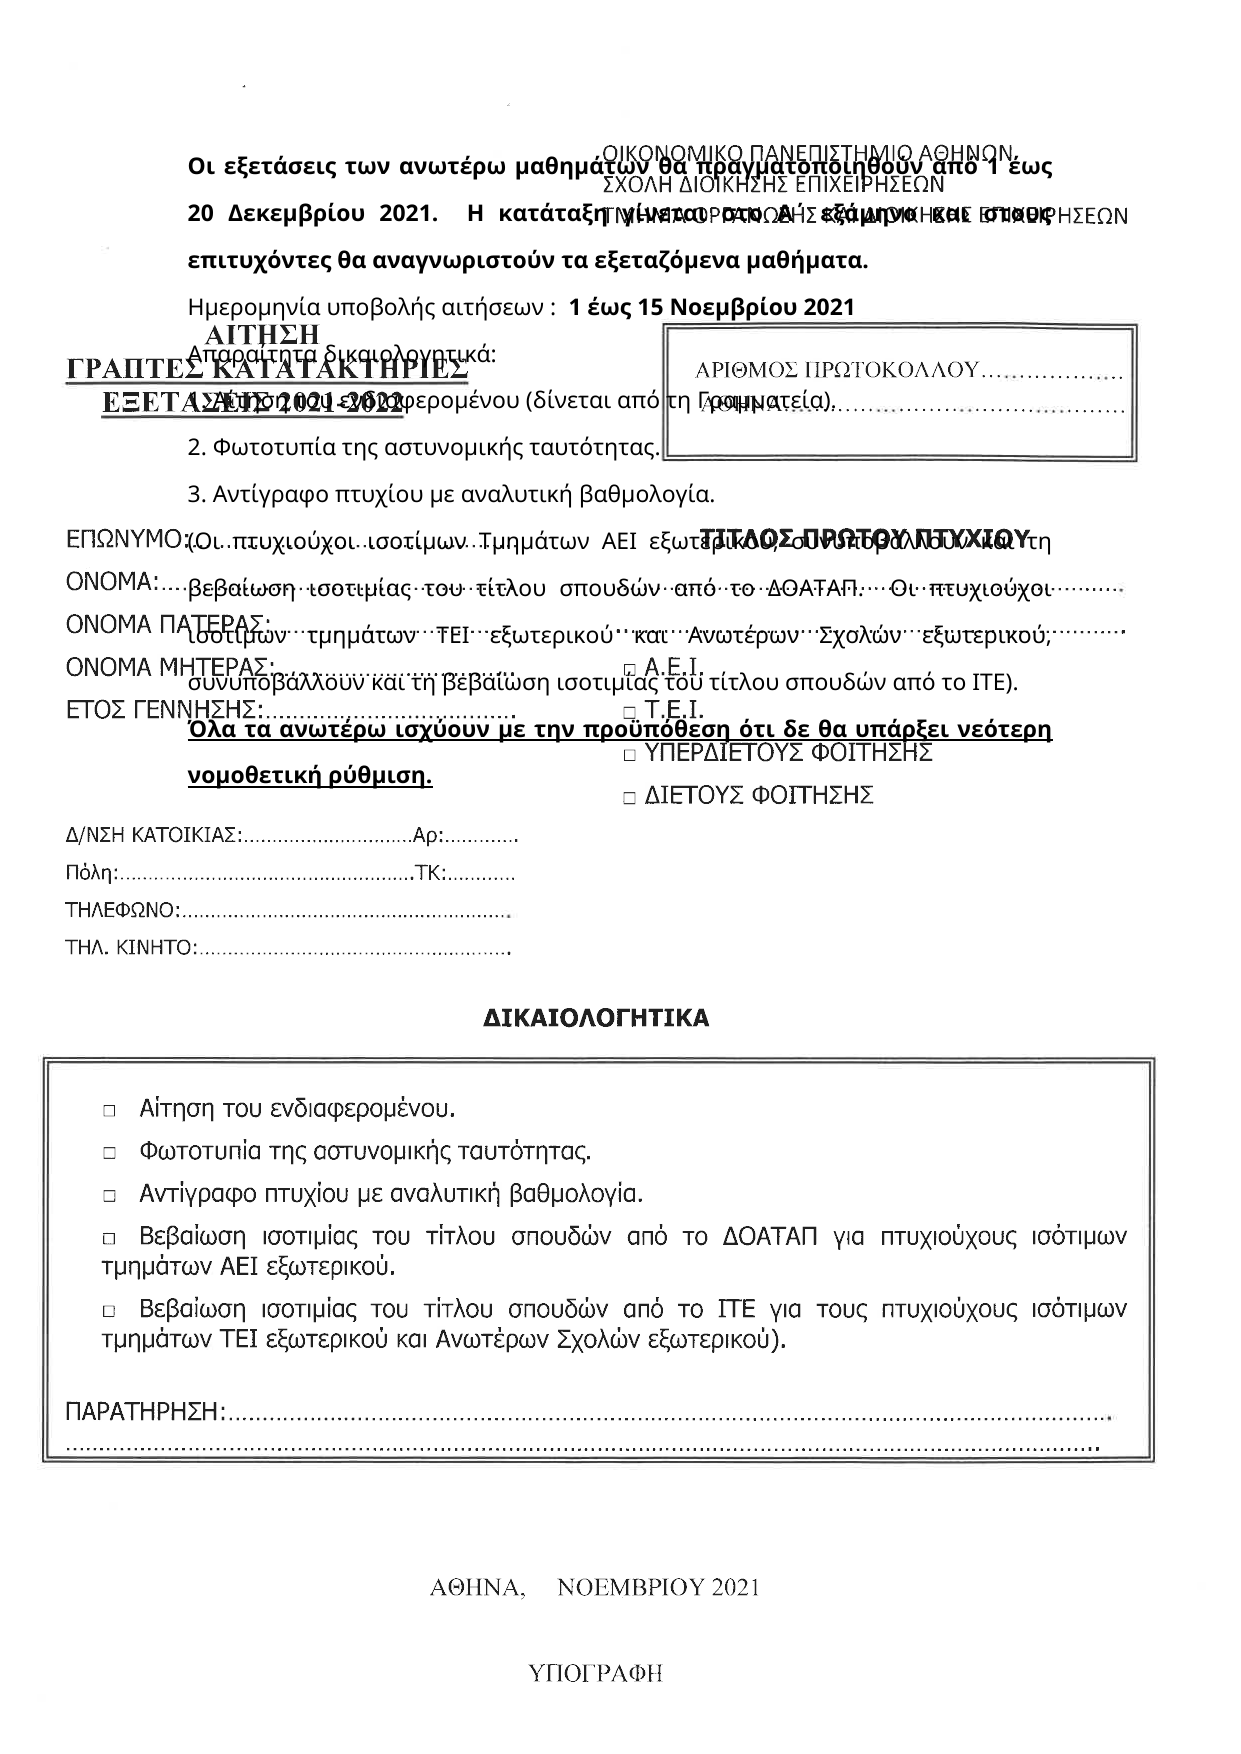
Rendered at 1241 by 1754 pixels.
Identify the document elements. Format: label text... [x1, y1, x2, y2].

text Απαραίτητα δικαιολογητικά: [187, 337, 1053, 369]
text 2. Φωτοτυπία της αστυνομικής ταυτότητας. [187, 431, 1053, 462]
text Οι εξετάσεις των ανωτέρω μαθημάτων θα πραγματοποιηθούν από 1 έως 20 Δεκεμβρίου 2021. Η κατάταξη γίνεται στο Α΄ εξάμηνο και στους επιτυχόντες θα αναγνωριστούν τα εξεταζόμενα μαθήματα. [187, 150, 1053, 275]
picture [37, 46, 1206, 1702]
text Όλα τα ανωτέρω ισχύουν με την προϋπόθεση ότι δε θα υπάρξει νεότερη νομοθετική ρύθμιση. [187, 740, 1053, 791]
text 3. Αντίγραφο πτυχίου με αναλυτική βαθμολογία. [187, 478, 1053, 509]
text Ημερομηνία υποβολής αιτήσεων : 1 έως 15 Νοεμβρίου 2021 [187, 291, 1053, 322]
text (Οι πτυχιούχοι ισοτίμων Τμημάτων ΑΕΙ εξωτερικού, συνυποβάλλουν και τη βεβαίωση ισοτιμίας του τίτλου σπουδών από το ΔΟΑΤΑΠ. Οι πτυχιούχοι ισοτίμων τμημάτων ΤΕΙ εξωτερικού και Ανωτέρων Σχολών εξωτερικού, συνυποβάλλουν και τη βεβαίωση ισοτιμίας του τίτλου σπουδών από το ΙΤΕ). [187, 525, 1053, 697]
text 1. Αίτηση του ενδιαφερομένου (δίνεται από τη Γραμματεία). [187, 384, 1053, 416]
text Όλα τα ανωτέρω ισχύουν με την προϋπόθεση ότι δε θα υπάρξει νεότερη νομοθετική ρύθμιση. [187, 712, 1053, 739]
